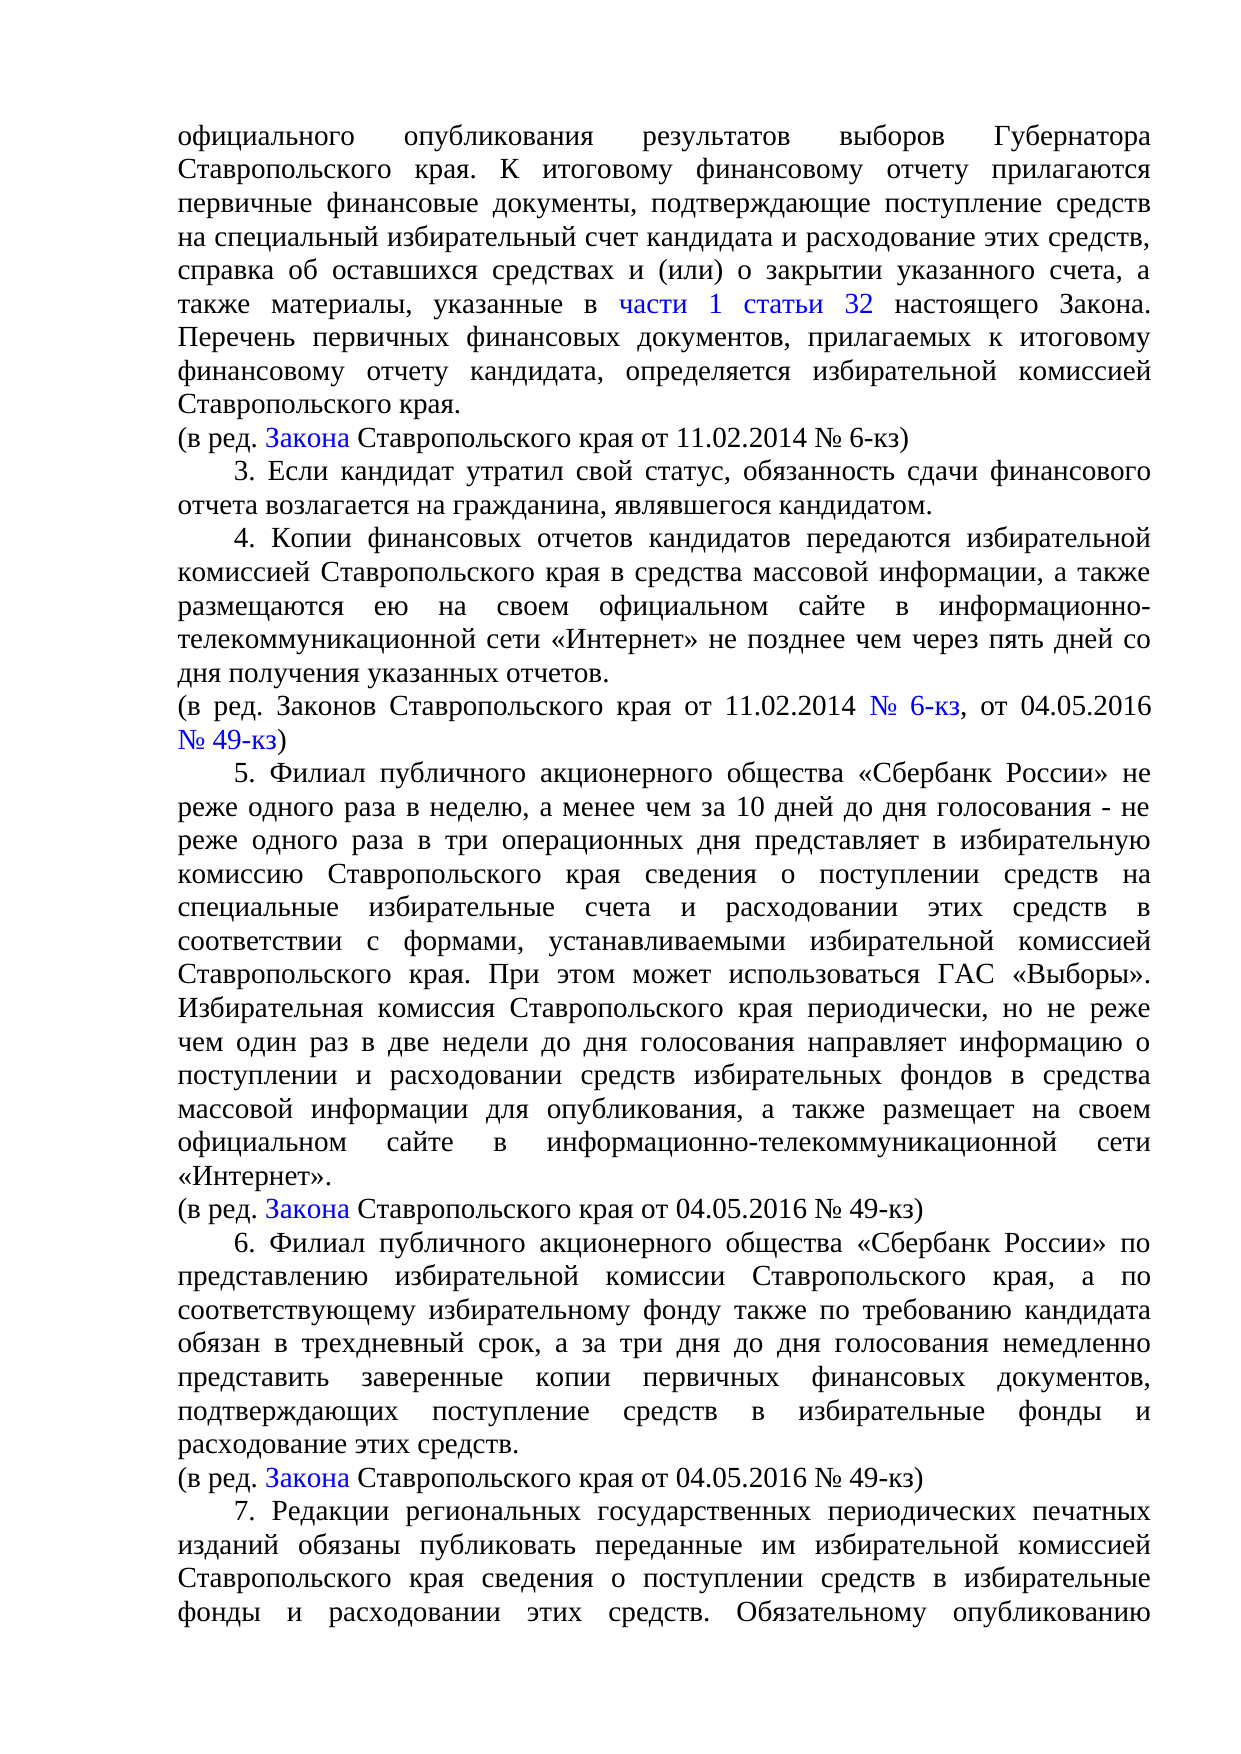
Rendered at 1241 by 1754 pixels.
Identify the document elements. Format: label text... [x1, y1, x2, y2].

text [177, 1493, 1152, 1627]
text (в ред. Закона Ставропольского края от 04.05.2016 № 49-кз) [177, 1191, 1152, 1225]
text (в ред. Закона Ставропольского края от 04.05.2016 № 49-кз) [177, 1460, 1152, 1493]
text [177, 118, 1152, 420]
text (в ред. Законов Ставропольского края от 11.02.2014 № 6-кз, от 04.05.2016 № 49-кз) [177, 688, 1152, 755]
text 3. Если кандидат утратил свой статус, обязанность сдачи финансового отчета возлагается на гражданина, являвшегося кандидатом. [177, 453, 1152, 521]
text 5. Филиал публичного акционерного общества «Сбербанк России» не реже одного раза в неделю, а менее чем за 10 дней до дня голосования - не реже одного раза в три операционных дня представляет в избирательную комиссию Ставропольского края сведения о поступлении средств на специальные избирательные счета и расходовании этих средств в соответствии с формами, устанавливаемыми избирательной комиссией Ставропольского края. При этом может использоваться ГАС «Выборы». Избирательная комиссия Ставропольского края периодически, но не реже чем один раз в две недели до дня голосования направляет информацию о поступлении и расходовании средств избирательных фондов в средства массовой информации для опубликования, а также размещает на своем официальном сайте в информационно-телекоммуникационной сети «Интернет». [177, 755, 1152, 1191]
text 4. Копии финансовых отчетов кандидатов передаются избирательной комиссией Ставропольского края в средства массовой информации, а также размещаются ею на своем официальном сайте в информационно-телекоммуникационной сети «Интернет» не позднее чем через пять дней со дня получения указанных отчетов. [177, 521, 1152, 688]
text (в ред. Закона Ставропольского края от 11.02.2014 № 6-кз) [177, 420, 1152, 453]
text 6. Филиал публичного акционерного общества «Сбербанк России» по представлению избирательной комиссии Ставропольского края, а по соответствующему избирательному фонду также по требованию кандидата обязан в трехдневный срок, а за три дня до дня голосования немедленно представить заверенные копии первичных финансовых документов, подтверждающих поступление средств в избирательные фонды и расходование этих средств. [177, 1225, 1152, 1460]
